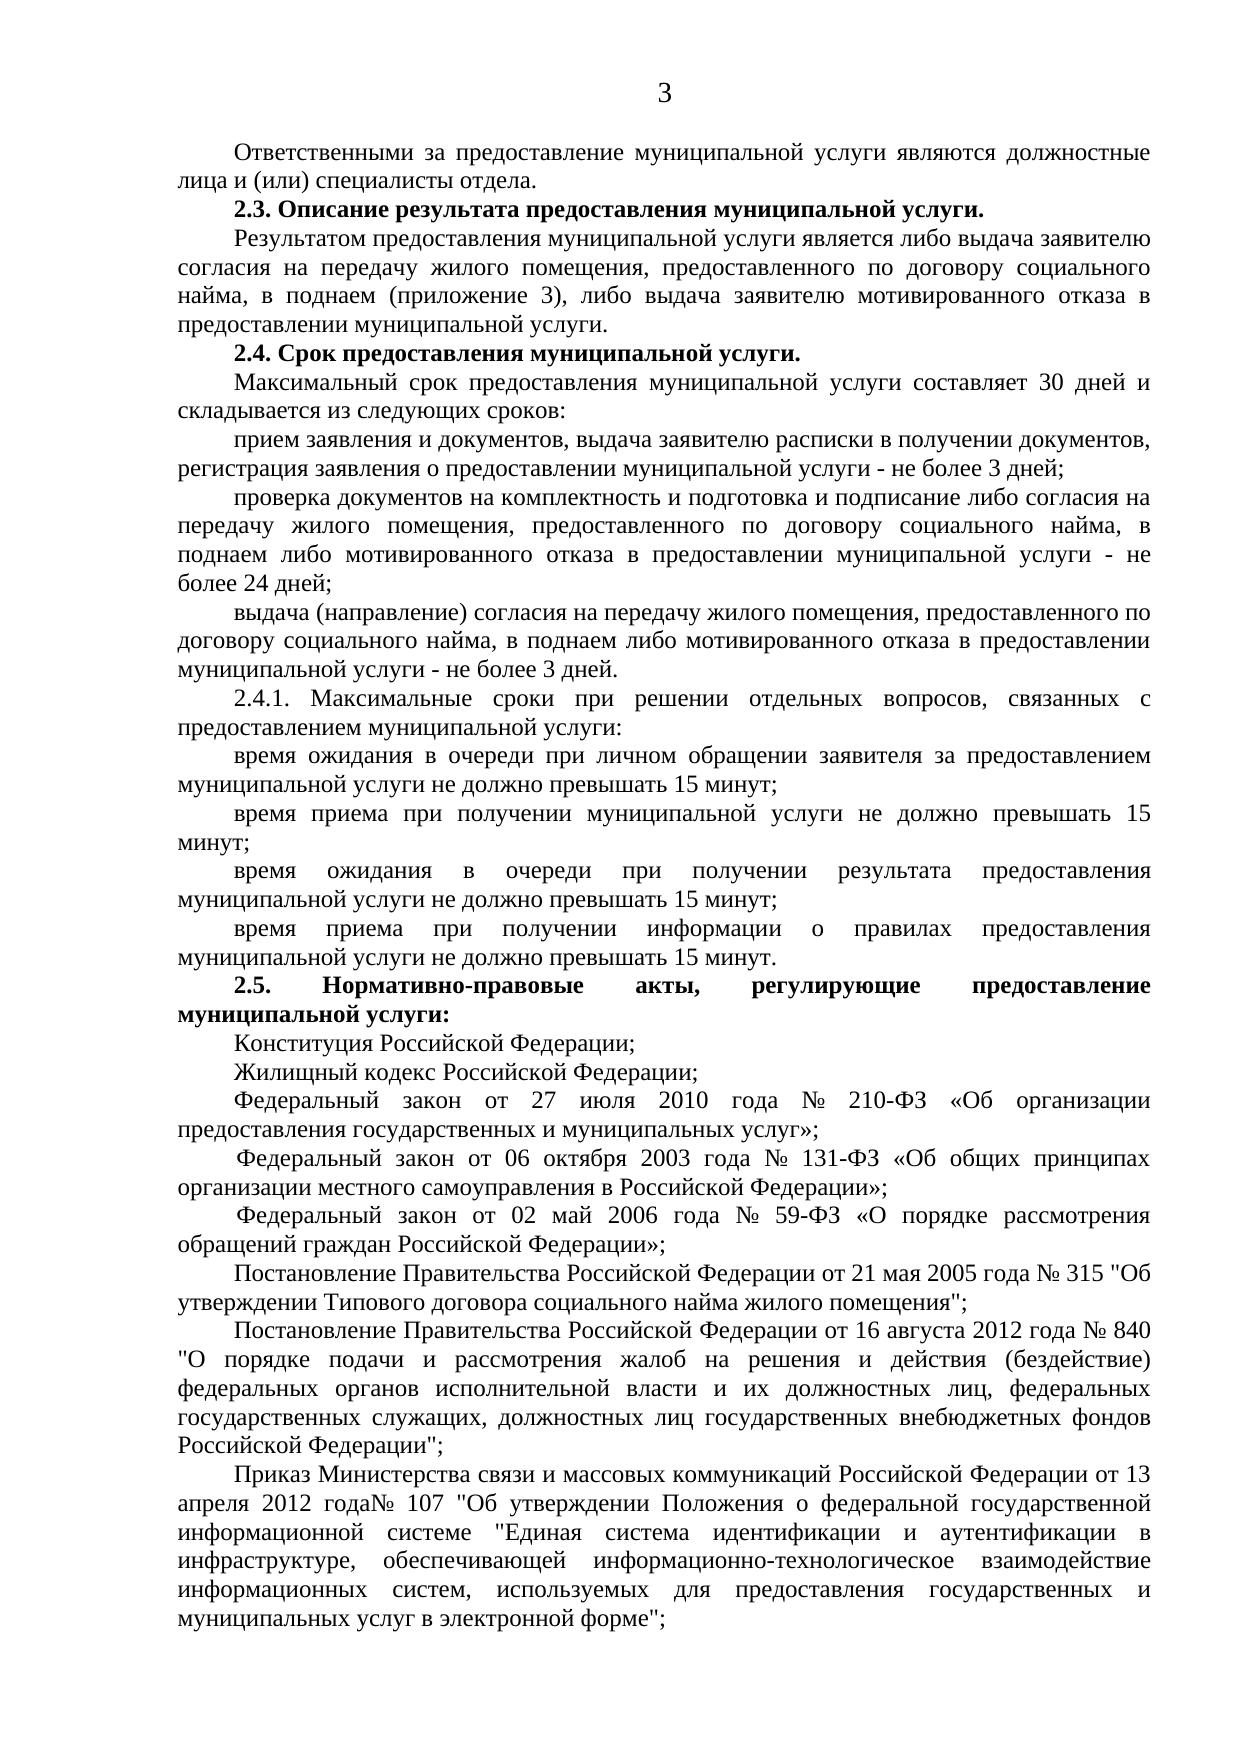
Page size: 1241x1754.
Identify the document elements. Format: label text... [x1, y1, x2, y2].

text время ожидания в очереди при получении результата предоставления муниципальной услуги не должно превышать 15 минут; [177, 855, 1152, 913]
text время приема при получении информации о правилах предоставления муниципальной услуги не должно превышать 15 минут. [177, 913, 1152, 970]
text Федеральный закон от 02 май 2006 года № 59-ФЗ «О порядке рассмотрения обращений граждан Российской Федерации»; [177, 1200, 1152, 1258]
text 2.4. Срок предоставления муниципальной услуги. [177, 338, 1152, 367]
text проверка документов на комплектность и подготовка и подписание либо согласия на передачу жилого помещения, предоставленного по договору социального найма, в поднаем либо мотивированного отказа в предоставлении муниципальной услуги - не более 24 дней; [177, 482, 1152, 597]
text Жилищный кодекс Российской Федерации; [177, 1057, 1152, 1085]
text выдача (направление) согласия на передачу жилого помещения, предоставленного по договору социального найма, в поднаем либо мотивированного отказа в предоставлении муниципальной услуги - не более 3 дней. [177, 597, 1152, 683]
text Ответственными за предоставление муниципальной услуги являются должностные лица и (или) специалисты отдела. [177, 137, 1152, 194]
text 2.4.1. Максимальные сроки при решении отдельных вопросов, связанных с предоставлением муниципальной услуги: [177, 683, 1152, 740]
text Результатом предоставления муниципальной услуги является либо выдача заявителю согласия на передачу жилого помещения, предоставленного по договору социального найма, в поднаем (приложение 3), либо выдача заявителю мотивированного отказа в предоставлении муниципальной услуги. [177, 223, 1152, 338]
text Конституция Российской Федерации; [177, 1028, 1152, 1057]
text Постановление Правительства Российской Федерации от 16 августа 2012 года № 840 "О порядке подачи и рассмотрения жалоб на решения и действия (бездействие) федеральных органов исполнительной власти и их должностных лиц, федеральных государственных служащих, должностных лиц государственных внебюджетных фондов Российской Федерации"; [177, 1315, 1152, 1459]
text 2.3. Описание результата предоставления муниципальной услуги. [177, 194, 1152, 223]
text Максимальный срок предоставления муниципальной услуги составляет 30 дней и складывается из следующих сроков: [177, 367, 1152, 424]
text Постановление Правительства Российской Федерации от 21 мая 2005 года № 315 "Об утверждении Типового договора социального найма жилого помещения"; [177, 1258, 1152, 1315]
text Федеральный закон от 06 октября 2003 года № 131-ФЗ «Об общих принципах организации местного самоуправления в Российской Федерации»; [177, 1143, 1152, 1200]
text время ожидания в очереди при личном обращении заявителя за предоставлением муниципальной услуги не должно превышать 15 минут; [177, 740, 1152, 798]
text Приказ Министерства связи и массовых коммуникаций Российской Федерации от 13 апреля 2012 года№ 107 "Об утверждении Положения о федеральной государственной информационной системе "Единая система идентификации и аутентификации в инфраструктуре, обеспечивающей информационно-технологическое взаимодействие информационных систем, используемых для предоставления государственных и муниципальных услуг в электронной форме"; [177, 1459, 1152, 1632]
text Федеральный закон от 27 июля 2010 года № 210-ФЗ «Об организации предоставления государственных и муниципальных услуг»; [177, 1085, 1152, 1143]
text прием заявления и документов, выдача заявителю расписки в получении документов, регистрация заявления о предоставлении муниципальной услуги - не более 3 дней; [177, 424, 1152, 482]
text 2.5. Нормативно-правовые акты, регулирующие предоставление муниципальной услуги: [177, 970, 1152, 1028]
text время приема при получении муниципальной услуги не должно превышать 15 минут; [177, 798, 1152, 855]
